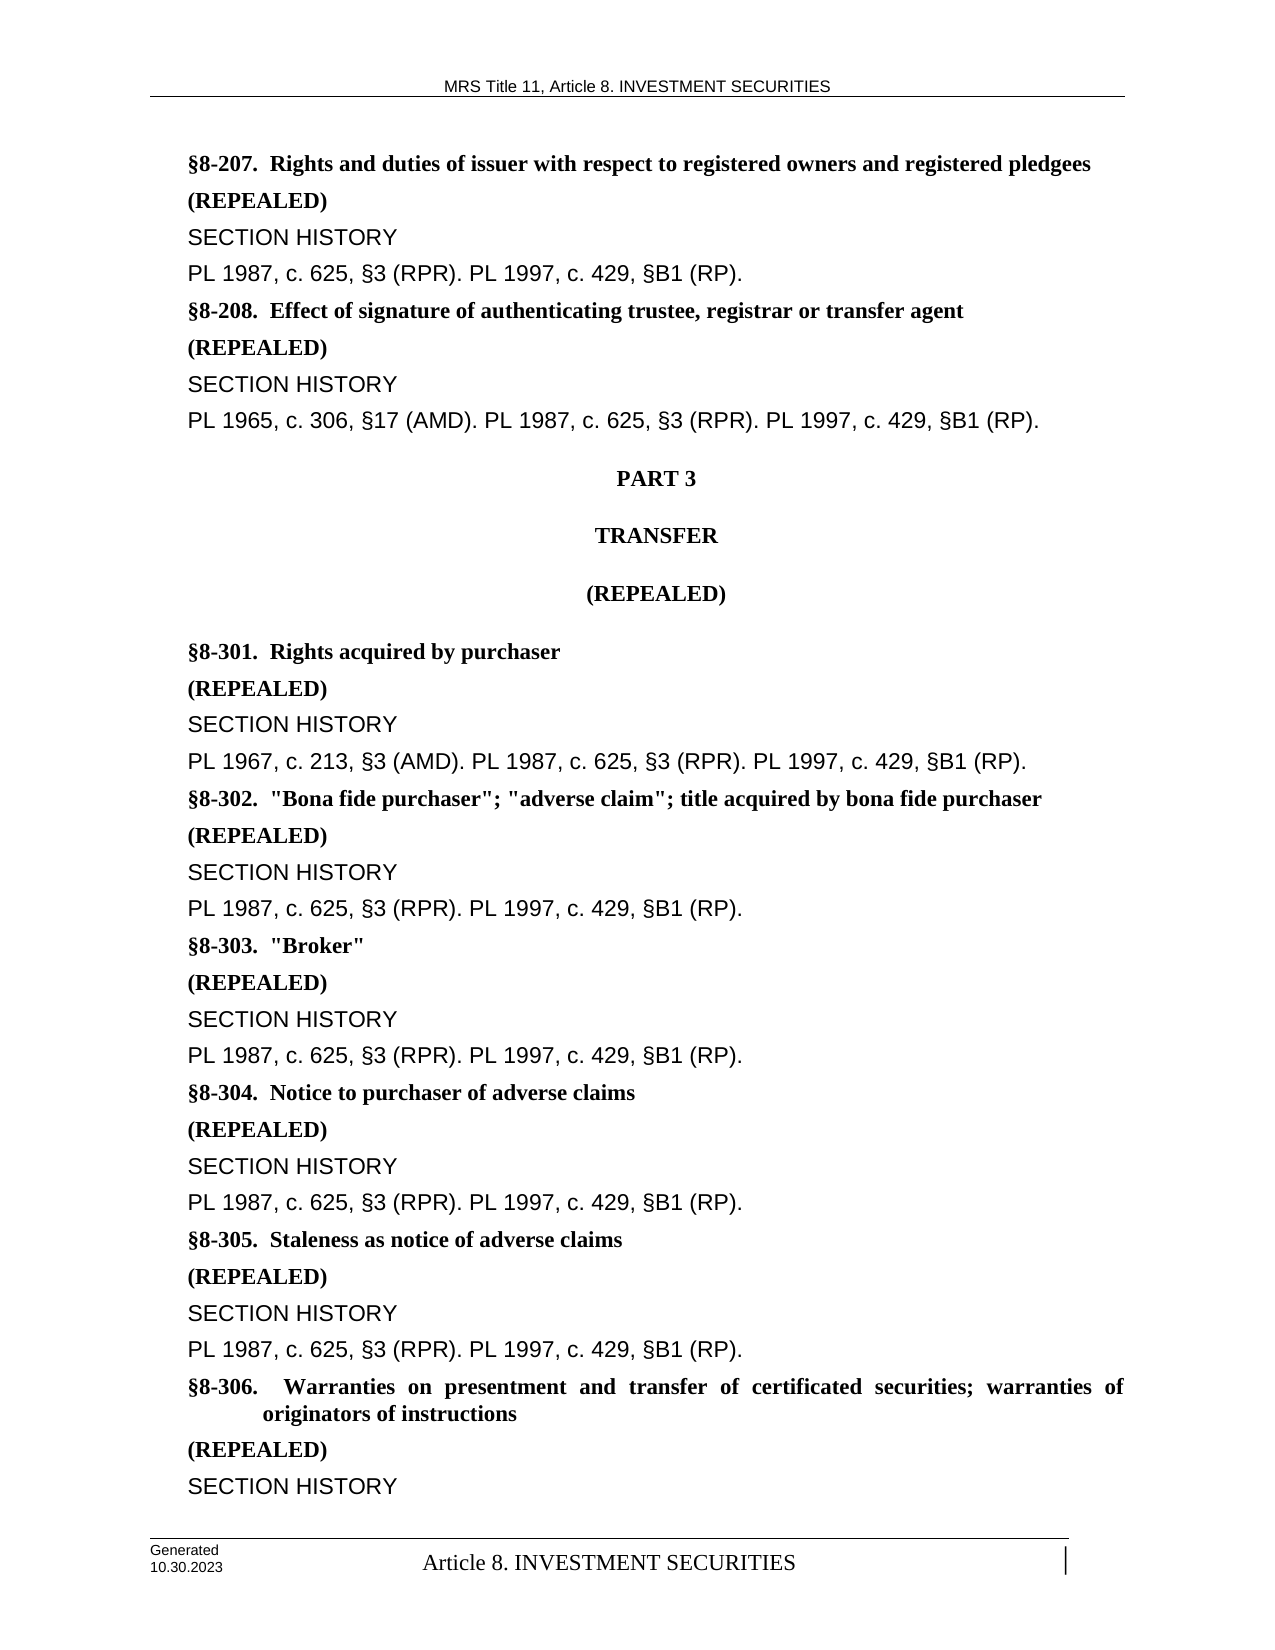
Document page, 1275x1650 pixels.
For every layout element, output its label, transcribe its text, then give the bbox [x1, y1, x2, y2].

text (REPEALED) [187, 674, 1125, 701]
text PL 1987, c. 625, §3 (RPR). PL 1997, c. 429, §B1 (RP). [187, 895, 1125, 922]
text SECTION HISTORY [187, 711, 1125, 738]
text §8-306. Warranties on presentment and transfer of certificated securities; warranties of originators of instructions [187, 1373, 1125, 1426]
text PART 3 [187, 465, 1125, 491]
text (REPEALED) [187, 1436, 1125, 1463]
text §8-301. Rights acquired by purchaser [187, 638, 1125, 664]
text SECTION HISTORY [187, 223, 1125, 250]
text PL 1987, c. 625, §3 (RPR). PL 1997, c. 429, §B1 (RP). [187, 1042, 1125, 1069]
text SECTION HISTORY [187, 1153, 1125, 1179]
text (REPEALED) [187, 822, 1125, 848]
text (REPEALED) [187, 969, 1125, 995]
text §8-302. "Bona fide purchaser"; "adverse claim"; title acquired by bona fide purchaser [187, 785, 1125, 811]
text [187, 1336, 1125, 1363]
text SECTION HISTORY [187, 371, 1125, 397]
text §8-305. Staleness as notice of adverse claims [187, 1226, 1125, 1252]
text §8-304. Notice to purchaser of adverse claims [187, 1079, 1125, 1105]
text PL 1967, c. 213, §3 (AMD). PL 1987, c. 625, §3 (RPR). PL 1997, c. 429, §B1 (RP). [187, 748, 1125, 774]
text §8-207. Rights and duties of issuer with respect to registered owners and registered pledgees [187, 150, 1125, 176]
text TRANSFER [187, 523, 1125, 549]
text (REPEALED) [187, 334, 1125, 360]
text PL 1965, c. 306, §17 (AMD). PL 1987, c. 625, §3 (RPR). PL 1997, c. 429, §B1 (RP). [187, 407, 1125, 434]
text (REPEALED) [187, 1263, 1125, 1289]
text §8-303. "Broker" [187, 932, 1125, 958]
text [187, 260, 1125, 287]
text §8-208. Effect of signature of authenticating trustee, registrar or transfer agent [187, 297, 1125, 323]
text SECTION HISTORY [187, 858, 1125, 885]
text PL 1987, c. 625, §3 (RPR). PL 1997, c. 429, §B1 (RP). [187, 1189, 1125, 1216]
text SECTION HISTORY [187, 1473, 1125, 1499]
text (REPEALED) [187, 187, 1125, 213]
text SECTION HISTORY [187, 1300, 1125, 1326]
text (REPEALED) [187, 580, 1125, 607]
text (REPEALED) [187, 1116, 1125, 1142]
text SECTION HISTORY [187, 1006, 1125, 1032]
